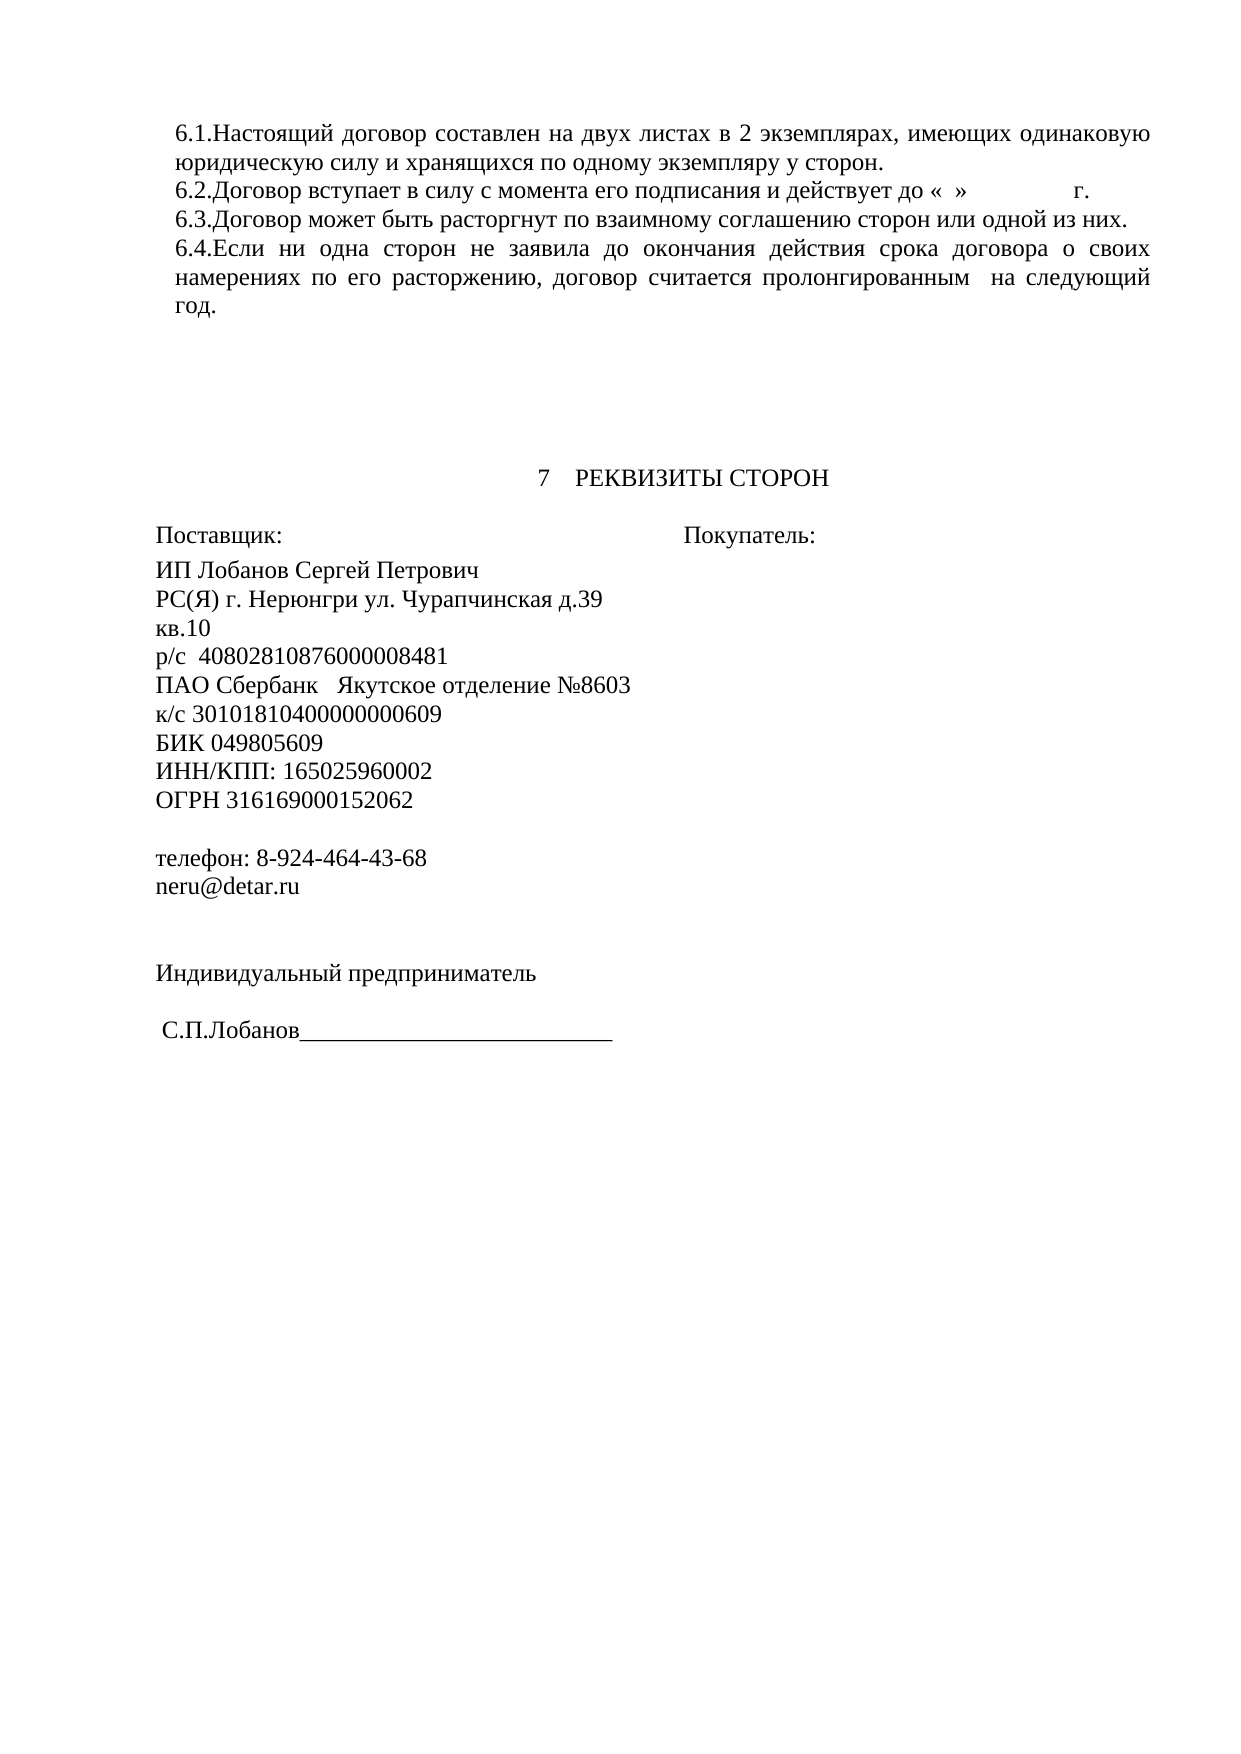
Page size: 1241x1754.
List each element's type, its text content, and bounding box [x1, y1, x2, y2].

table_header Покупатель: [672, 521, 1213, 1073]
list РЕКВИЗИТЫ СТОРОН [215, 463, 1152, 492]
text 6.4.Если ни одна сторон не заявила до окончания действия срока договора о своих намерениях по его расторжению, договор считается пролонгированным на следующий год. [175, 233, 1152, 319]
text 6.2.Договор вступает в силу с момента его подписания и действует до « » г. [175, 176, 1152, 204]
table_header Поставщик: ИП Лобанов Сергей Петрович РС(Я) г. Нерюнгри ул. Чурапчинская д.39 кв.10 р/с 40802810876000008481 ПАО Сбербанк Якутское отделение №8603 к/с 30101810400000000609 БИК 049805609 ИНН/КПП: 165025960002 ОГРН 316169000152062 телефон: 8-924-464-43-68 neru@detar.ru Индивидуальный предприниматель С.П.Лобанов_________________________ [144, 521, 672, 1073]
text 6.1.Настоящий договор составлен на двух листах экземплярах, имеющих одинаковую юридическую силу и хранящихся по одному экземпляру у сторон. [175, 118, 1152, 176]
text 6.3.Договор может быть расторгнут по взаимному соглашению сторон или одной из них. [175, 204, 1152, 233]
